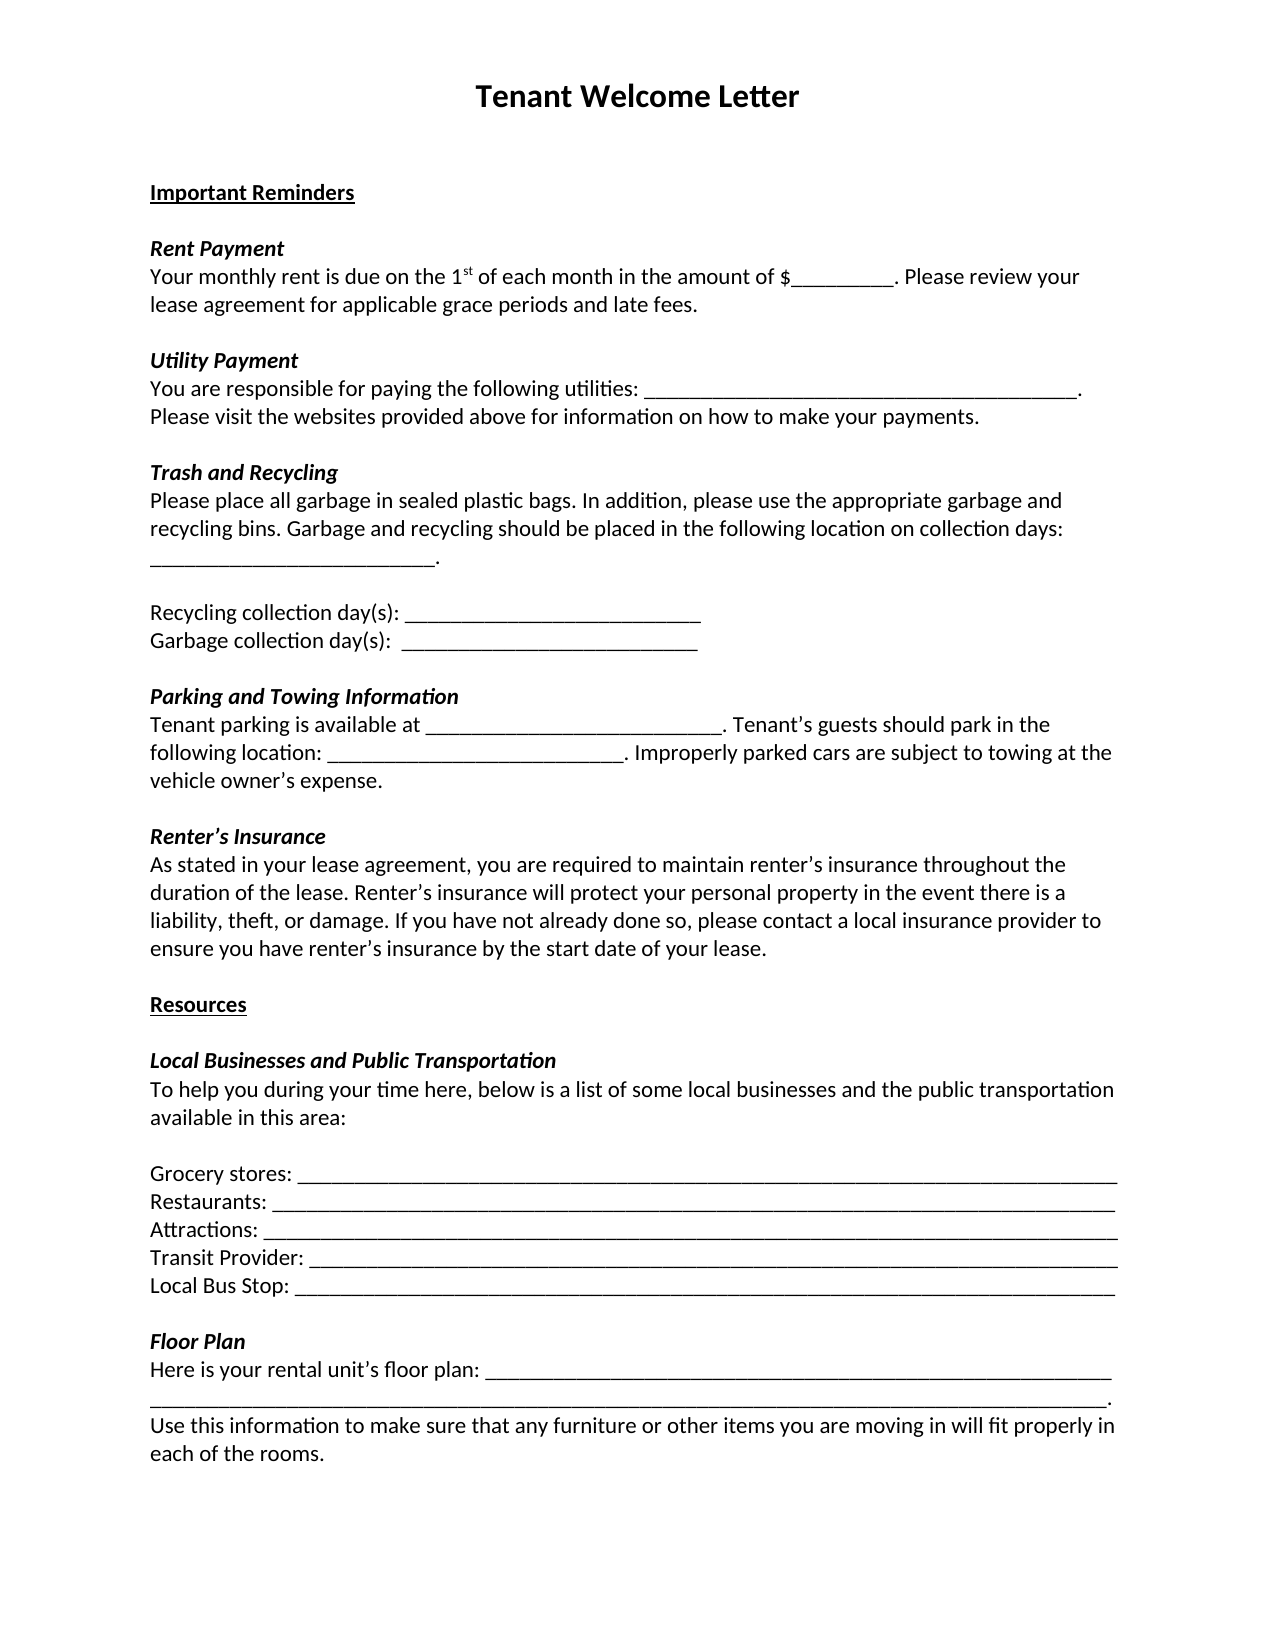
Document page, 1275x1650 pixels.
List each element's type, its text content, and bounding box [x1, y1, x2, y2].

text Resources [150, 991, 1125, 1019]
text You are responsible for paying the following utilities: ______________________________________. Please visit the websites provided above for information on how to make your payments. [150, 374, 1125, 430]
text To help you during your time here, below is a list of some local businesses and the public transportation available in this area: [150, 1075, 1125, 1131]
text Here is your rental unit’s floor plan: _______________________________________________________ ____________________________________________________________________________________. Use this information to make sure that any furniture or other items you are moving in will fit properly in each of the rooms. [150, 1355, 1125, 1467]
text Please place all garbage in sealed plastic bags. In addition, please use the appropriate garbage and recycling bins. Garbage and recycling should be placed in the following location on collection days: _________________________. [150, 486, 1125, 570]
text Attractions: ___________________________________________________________________________ [150, 1215, 1125, 1243]
text As stated in your lease agreement, you are required to maintain renter’s insurance throughout the duration of the lease. Renter’s insurance will protect your personal property in the event there is a liability, theft, or damage. If you have not already done so, please contact a local insurance provider to ensure you have renter’s insurance by the start date of your lease. [150, 851, 1125, 963]
text Important Reminders [150, 178, 1125, 206]
text Restaurants: __________________________________________________________________________ [150, 1187, 1125, 1215]
text Renter’s Insurance [150, 822, 1125, 851]
text Garbage collection day(s): __________________________ [150, 626, 1125, 654]
text Your monthly rent is due on the 1st of each month in the amount of $_________. Please review your lease agreement for applicable grace periods and late fees. [150, 262, 1125, 318]
text Transit Provider: _______________________________________________________________________ [150, 1243, 1125, 1271]
text Grocery stores: ________________________________________________________________________ [150, 1159, 1125, 1187]
text Parking and Towing Information [150, 682, 1125, 710]
text Rent Payment [150, 234, 1125, 262]
text Local Businesses and Public Transportation [150, 1047, 1125, 1075]
text Local Bus Stop: ________________________________________________________________________ [150, 1271, 1125, 1299]
text Utility Payment [150, 346, 1125, 374]
text Recycling collection day(s): __________________________ [150, 598, 1125, 626]
text Floor Plan [150, 1327, 1125, 1355]
text Tenant parking is available at __________________________. Tenant’s guests should park in the following location: __________________________. Improperly parked cars are subject to towing at the vehicle owner’s expense. [150, 710, 1125, 794]
text Trash and Recycling [150, 458, 1125, 486]
